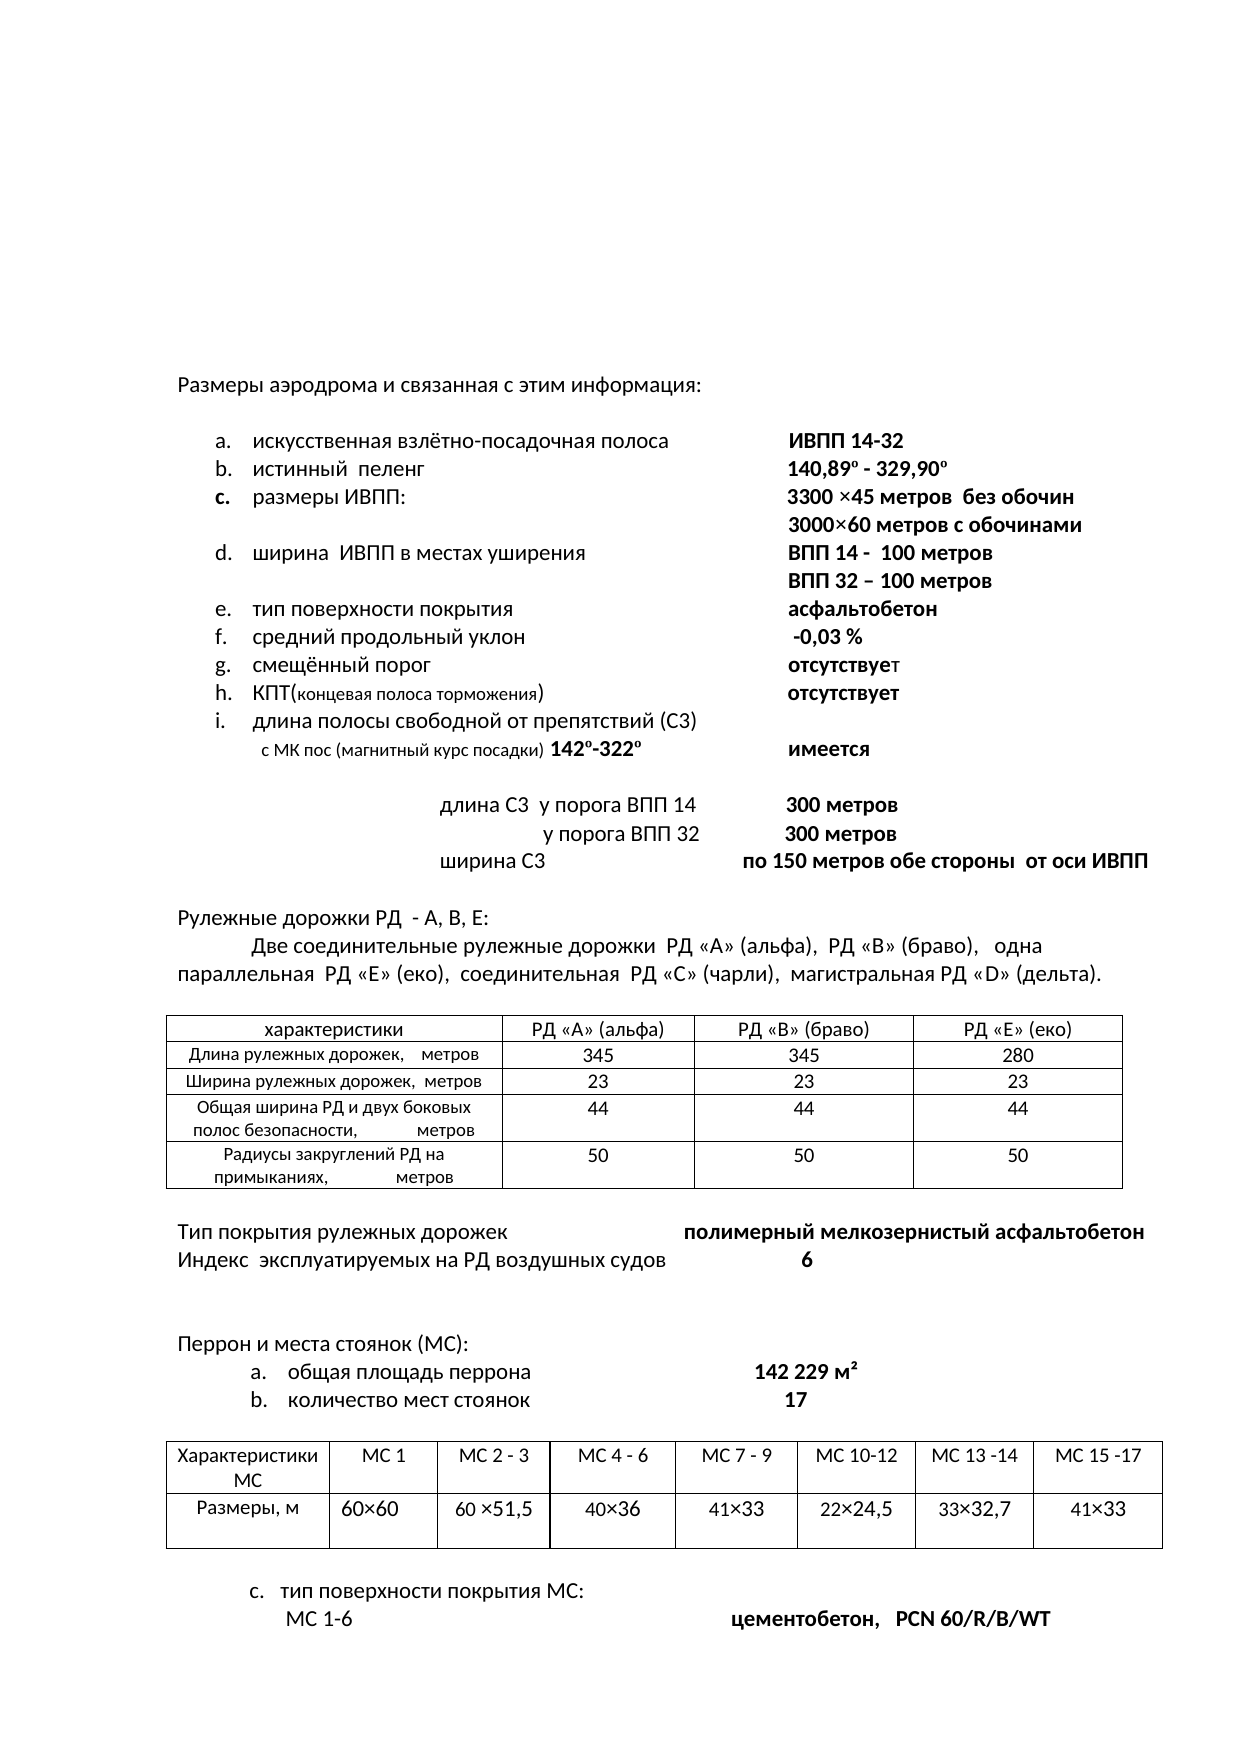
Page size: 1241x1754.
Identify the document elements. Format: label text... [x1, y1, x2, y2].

text МС 1-6 цементобетон, РСN 60/R/B/WT [177, 1604, 1152, 1633]
text с. тип поверхности покрытия МС: [177, 1577, 1152, 1604]
table_cell 41×33 [1034, 1494, 1162, 1547]
text Тип покрытия рулежных дорожек полимерный мелкозернистый асфальтобетон [177, 1217, 1152, 1245]
list общая площадь перрона 142 229 м² [250, 1357, 1152, 1385]
list длина полосы свободной от препятствий (С3) [215, 707, 1152, 734]
table_header МС 7 - 9 [676, 1442, 797, 1493]
text у порога ВПП 32 300 метров [177, 819, 1152, 847]
table_cell 50 [914, 1142, 1122, 1188]
table_header МС 13 -14 [916, 1442, 1033, 1493]
text Перрон и места стоянок (МС): [177, 1329, 1152, 1357]
text с МК пос (магнитный курс посадки) 142º-322º имеется [215, 734, 1152, 763]
list смещённый порог отсутствует [215, 651, 1152, 678]
text 3000×60 метров с обочинами [767, 510, 1152, 538]
text Размеры аэродрома и связанная с этим информация: [177, 370, 1152, 398]
list ширина ИВПП в местах уширения ВПП 14 - 100 метров [215, 538, 1152, 566]
table_cell Ширина рулежных дорожек, метров [167, 1069, 502, 1094]
text ширина С3 по 150 метров обе стороны от оси ИВПП [177, 847, 1152, 875]
list искусственная взлётно-посадочная полоса ИВПП 14-32 [215, 426, 1152, 454]
table_cell 41×33 [676, 1494, 797, 1547]
table_cell 50 [695, 1142, 913, 1188]
table_header РД «В» (браво) [695, 1016, 913, 1041]
table_cell 345 [695, 1042, 913, 1068]
table_cell 280 [914, 1042, 1122, 1068]
list количество мест стоянок 17 [250, 1385, 1152, 1413]
text Две соединительные рулежные дорожки РД «А» (альфа), РД «В» (браво), одна параллельная РД «Е» (еко), соединительная РД «С» (чарли), магистральная РД «D» (дельта). [177, 931, 1152, 987]
text длина С3 у порога ВПП 14 300 метров [177, 791, 1152, 819]
table_cell Радиусы закруглений РД на примыканиях, метров [167, 1142, 502, 1188]
list тип поверхности покрытия асфальтобетон [215, 594, 1152, 622]
table_cell 23 [695, 1069, 913, 1094]
table_cell 345 [503, 1042, 694, 1068]
table_cell Длина рулежных дорожек, метров [167, 1042, 502, 1068]
text Индекс эксплуатируемых на РД воздушных судов 6 [177, 1245, 1152, 1273]
table_cell 40×36 [551, 1494, 675, 1547]
table_cell 44 [503, 1095, 694, 1141]
table_cell 44 [914, 1095, 1122, 1141]
table_cell 50 [503, 1142, 694, 1188]
text Рулежные дорожки РД - А, В, Е: [177, 903, 1152, 931]
table_header РД «Е» (еко) [914, 1016, 1122, 1041]
table_header МС 2 - 3 [438, 1442, 549, 1493]
table_cell 23 [503, 1069, 694, 1094]
table_cell Размеры, м [167, 1494, 329, 1547]
table_header МС 15 -17 [1034, 1442, 1162, 1493]
list истинный пеленг 140,89º - 329,90º [215, 454, 1152, 482]
list средний продольный уклон -0,03 % [215, 622, 1152, 651]
table_cell 22×24,5 [798, 1494, 915, 1547]
table_header МС 10-12 [798, 1442, 915, 1493]
table_header РД «А» (альфа) [503, 1016, 694, 1041]
table_cell 60×60 [330, 1494, 437, 1547]
table_cell 33×32,7 [916, 1494, 1033, 1547]
table_cell 60 ×51,5 [438, 1494, 549, 1547]
table_cell 23 [914, 1069, 1122, 1094]
table_cell Общая ширина РД и двух боковых полос безопасности, метров [167, 1095, 502, 1141]
list КПТ(концевая полоса торможения) отсутствует [215, 678, 1152, 707]
text ВПП 32 – 100 метров [767, 566, 1152, 594]
table_cell 44 [695, 1095, 913, 1141]
list размеры ИВПП: 3300 ×45 метров без обочин [215, 482, 1152, 510]
table_header характеристики [167, 1016, 502, 1041]
table_header Характеристики МС [167, 1442, 329, 1493]
table_header МС 4 - 6 [551, 1442, 675, 1493]
table_header МС 1 [330, 1442, 437, 1493]
